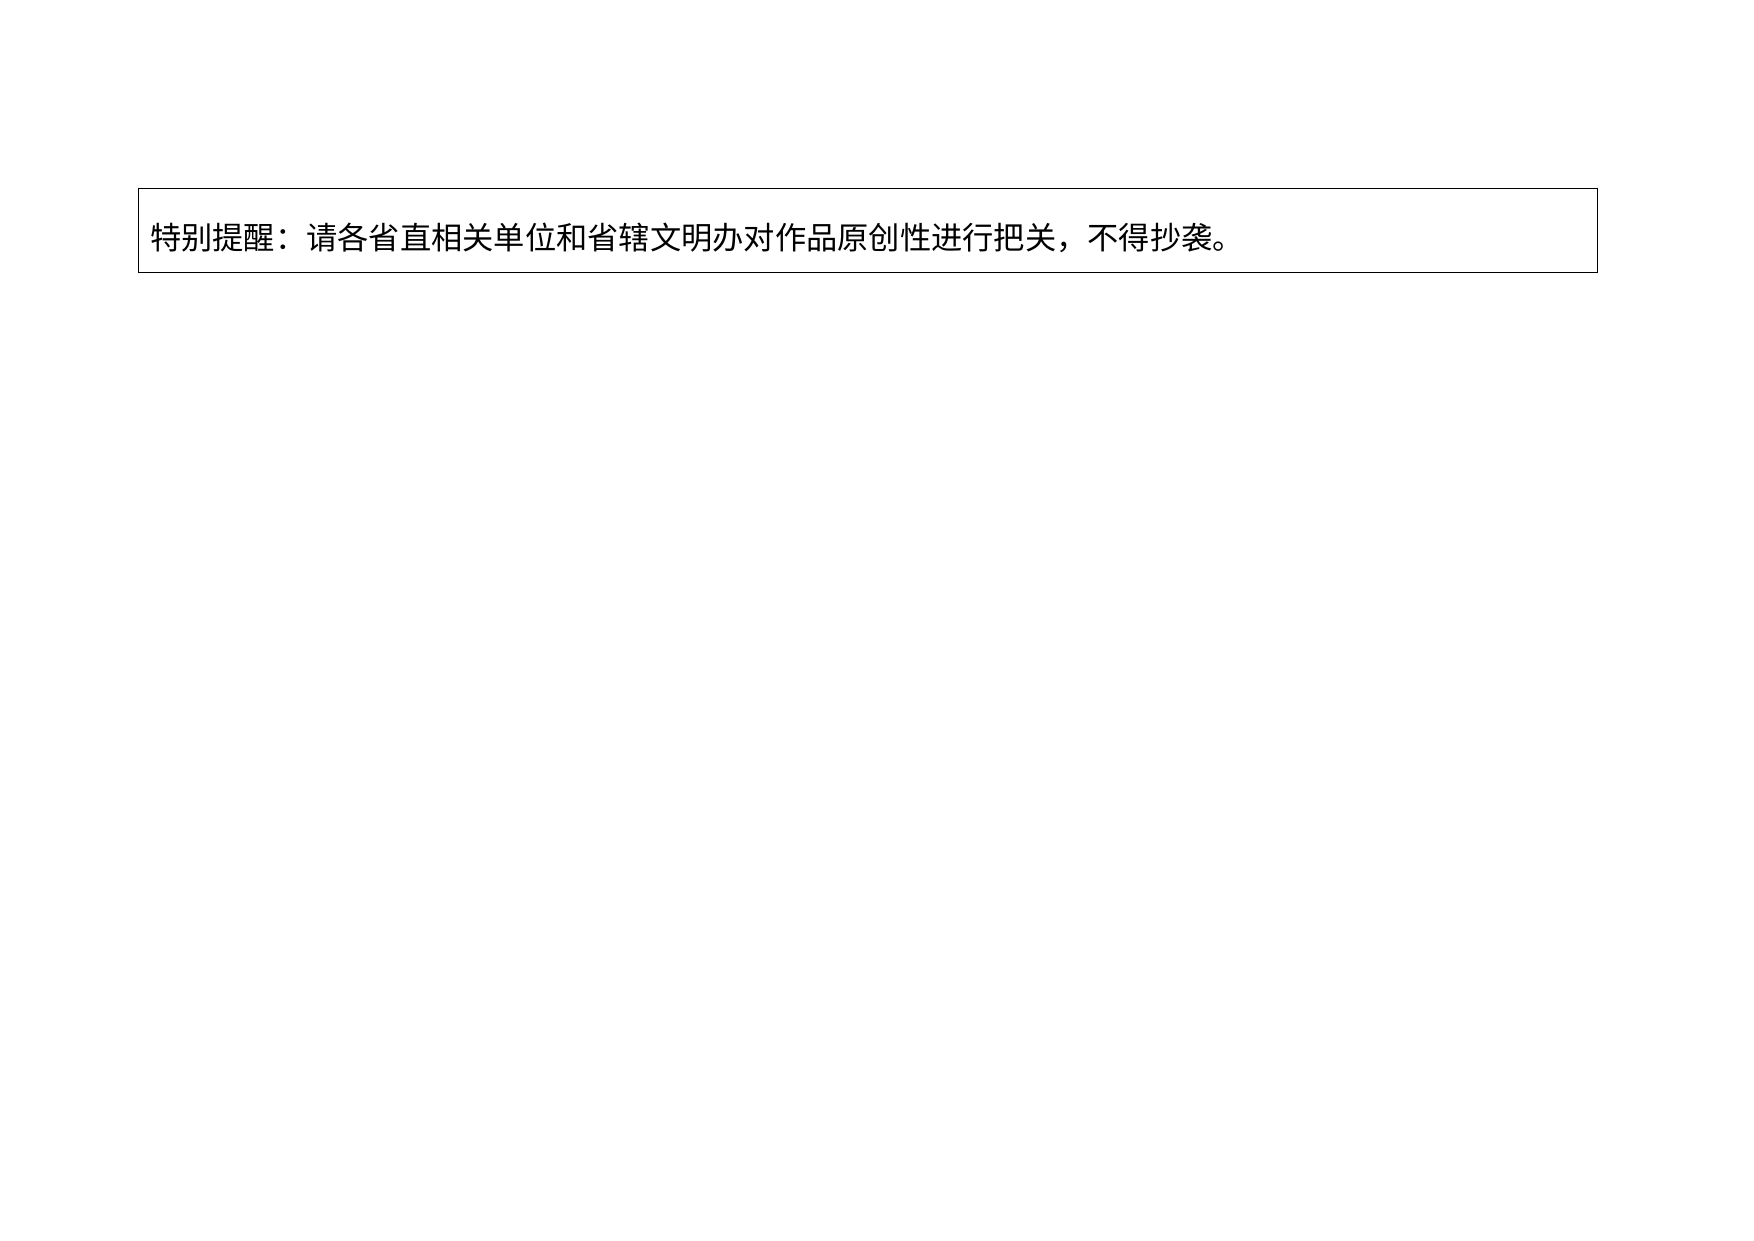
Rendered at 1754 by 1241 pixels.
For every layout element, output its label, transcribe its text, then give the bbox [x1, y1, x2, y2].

table_cell 特别提醒：请各省直相关单位和省辖文明办对作品原创性进行把关，不得抄袭。 [139, 189, 1597, 272]
